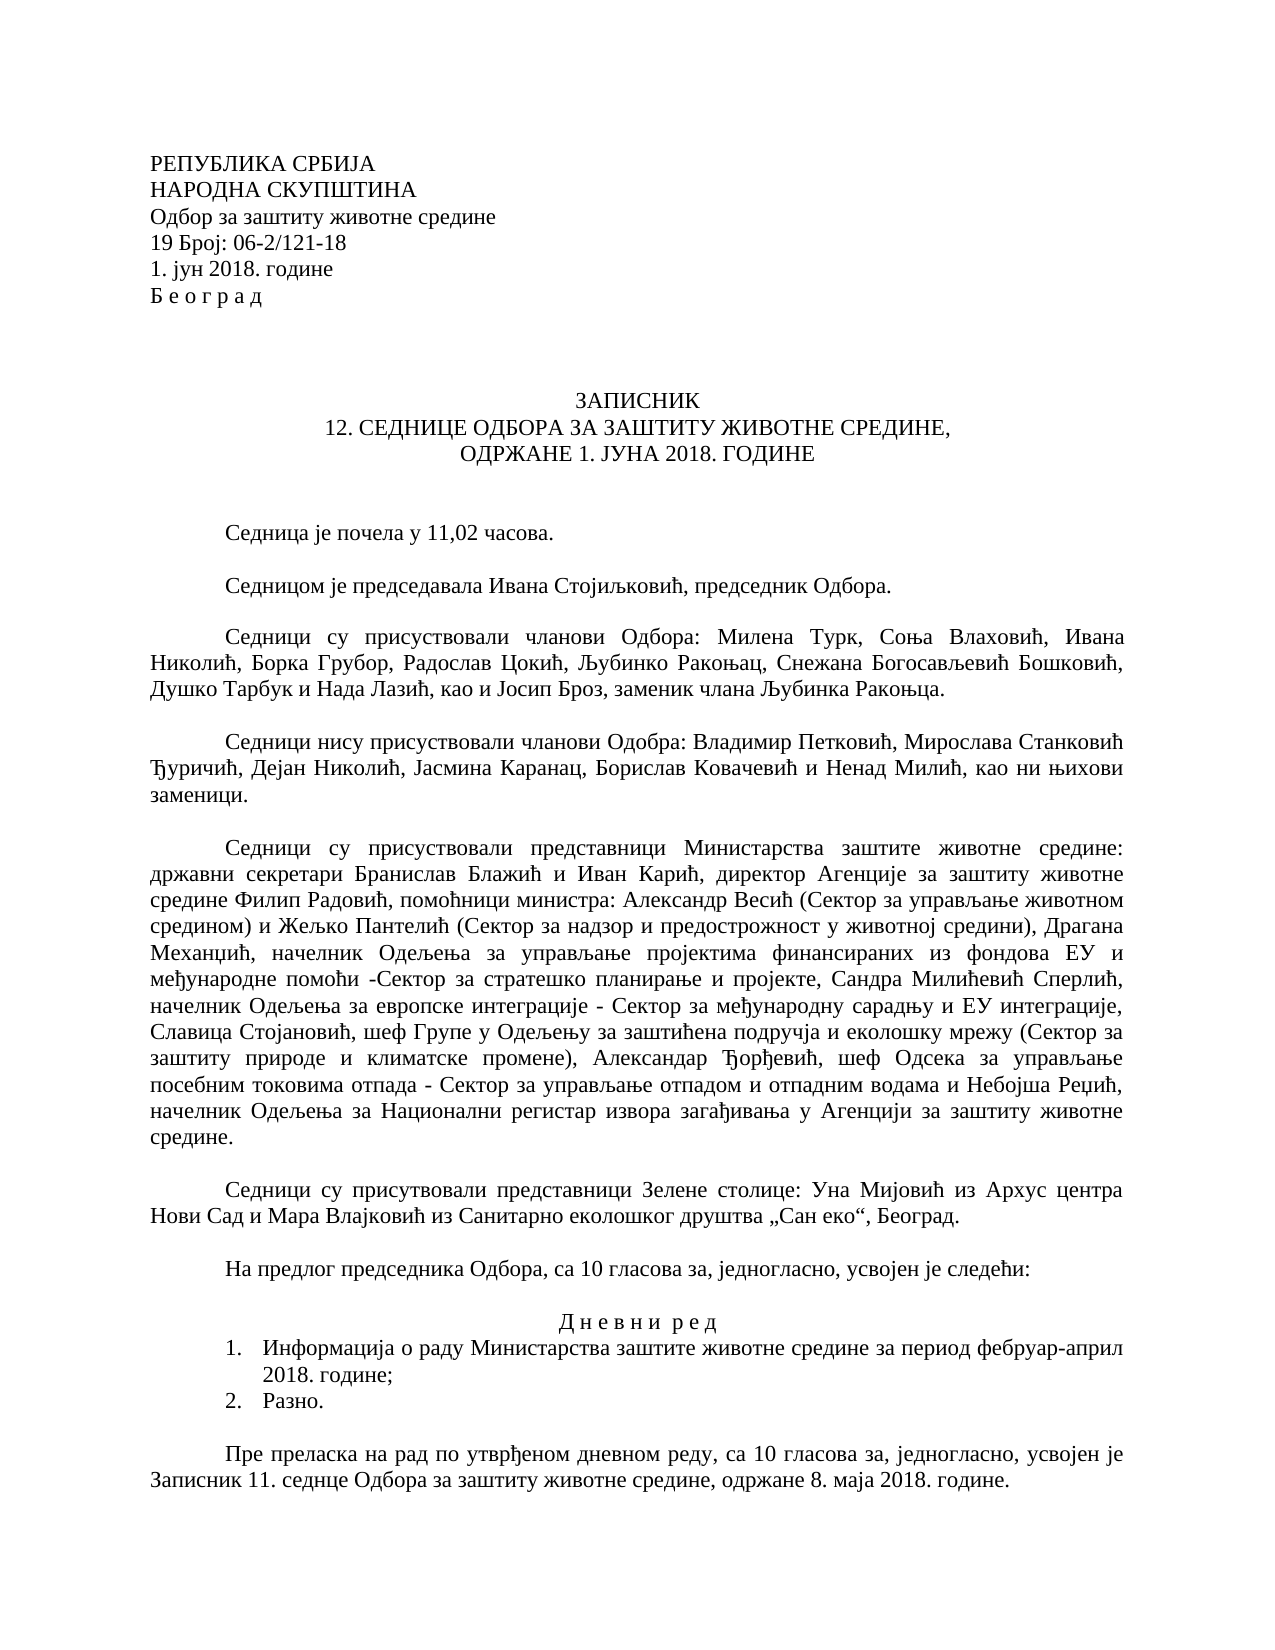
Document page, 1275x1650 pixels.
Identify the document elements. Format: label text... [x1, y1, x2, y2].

text Седници су присуствовали чланови Одбора: Милена Турк, Соња Влаховић, Ивана Николић, Борка Грубор, Радослав Цокић, Љубинко Ракоњац, Снежана Богосављевић Бошковић, Душко Тарбук и Нада Лазић, као и Јосип Броз, заменик члана Љубинка Ракоњца. [150, 623, 1125, 702]
list Разно. [225, 1387, 1125, 1413]
text Д н е в н и р е д [150, 1308, 1125, 1334]
text 19 Број: 06-2/121-18 [150, 229, 1125, 255]
text На предлог председника Одбора, са 10 гласова за, једногласно, усвојен је следећи: [150, 1255, 1125, 1282]
text 1. јун 2018. године [150, 255, 1125, 282]
list Информација о раду Министарства заштите животне средине за период фебруар-април 2018. године; [225, 1334, 1125, 1387]
text Седница је почела у 11,02 часова. [150, 519, 1125, 545]
text Седници су присутвовали представници Зелене столице: Уна Мијовић из Архус центра Нови Сад и Мара Влајковић из Санитарно еколошког друштва „Сан еко“, Београд. [150, 1176, 1125, 1229]
text Седницом је председавaла Ивана Стојиљковић, председник Одбора. [150, 572, 1125, 598]
text 12. СЕДНИЦЕ OДБОРА ЗА ЗАШТИТУ ЖИВОТНЕ СРЕДИНЕ, [150, 413, 1125, 440]
text ОДРЖАНЕ 1. ЈУНА 2018. ГОДИНЕ [150, 440, 1125, 466]
text НАРОДНА СКУПШТИНА [150, 176, 1125, 203]
text Пре преласка на рад по утврђеном дневном реду, са 10 гласова за, једногласно, усвојен је Записник 11. седнце Одбора за заштиту животне средине, одржане 8. маја 2018. године. [150, 1440, 1125, 1492]
text Б е о г р а д [150, 282, 1125, 308]
text ЗАПИСНИК [150, 387, 1125, 413]
text РЕПУБЛИКА СРБИЈА [150, 150, 1125, 176]
text Седници нису присуствовали чланови Одобра: Владимир Петковић, Мирослава Станковић Ђуричић, Дејан Николић, Јасмина Каранац, Борислав Ковачевић и Ненад Милић, као ни њихови заменици. [150, 728, 1125, 807]
text Седници су присуствовали представници Министарства заштите животне средине: државни секретари Бранислав Блажић и Иван Карић, директор Агенције за заштиту животне средине Филип Радовић, помоћници министра: Александр Весић (Сектор за управљање животном средином) и Жељко Пантелић (Сектор за надзор и предострожност у животној средини), Драгана Механџић, начелник Одељења за управљање пројектима финансираних из фондова ЕУ и међународне помоћи -Сектор за стратешко планирање и пројекте, Сандра Милићевић Сперлић, начелник Одељења за европске интеграције - Сектор за међународну сарадњу и ЕУ интеграције, Славица Стојановић, шеф Групе у Одељењу за заштићена подручја и еколошку мрежу (Сектор за заштиту природе и климатске промене), Александар Ђорђевић, шеф Одсека за управљање посебним токовима отпада - Сектор за управљање отпадом и отпадним водама и Небојша Реџић, начелник Одељења за Национални регистар извора загађивања у Агенцији за заштиту животне средине. [150, 833, 1125, 1150]
text Одбор за заштиту животне средине [150, 203, 1125, 229]
